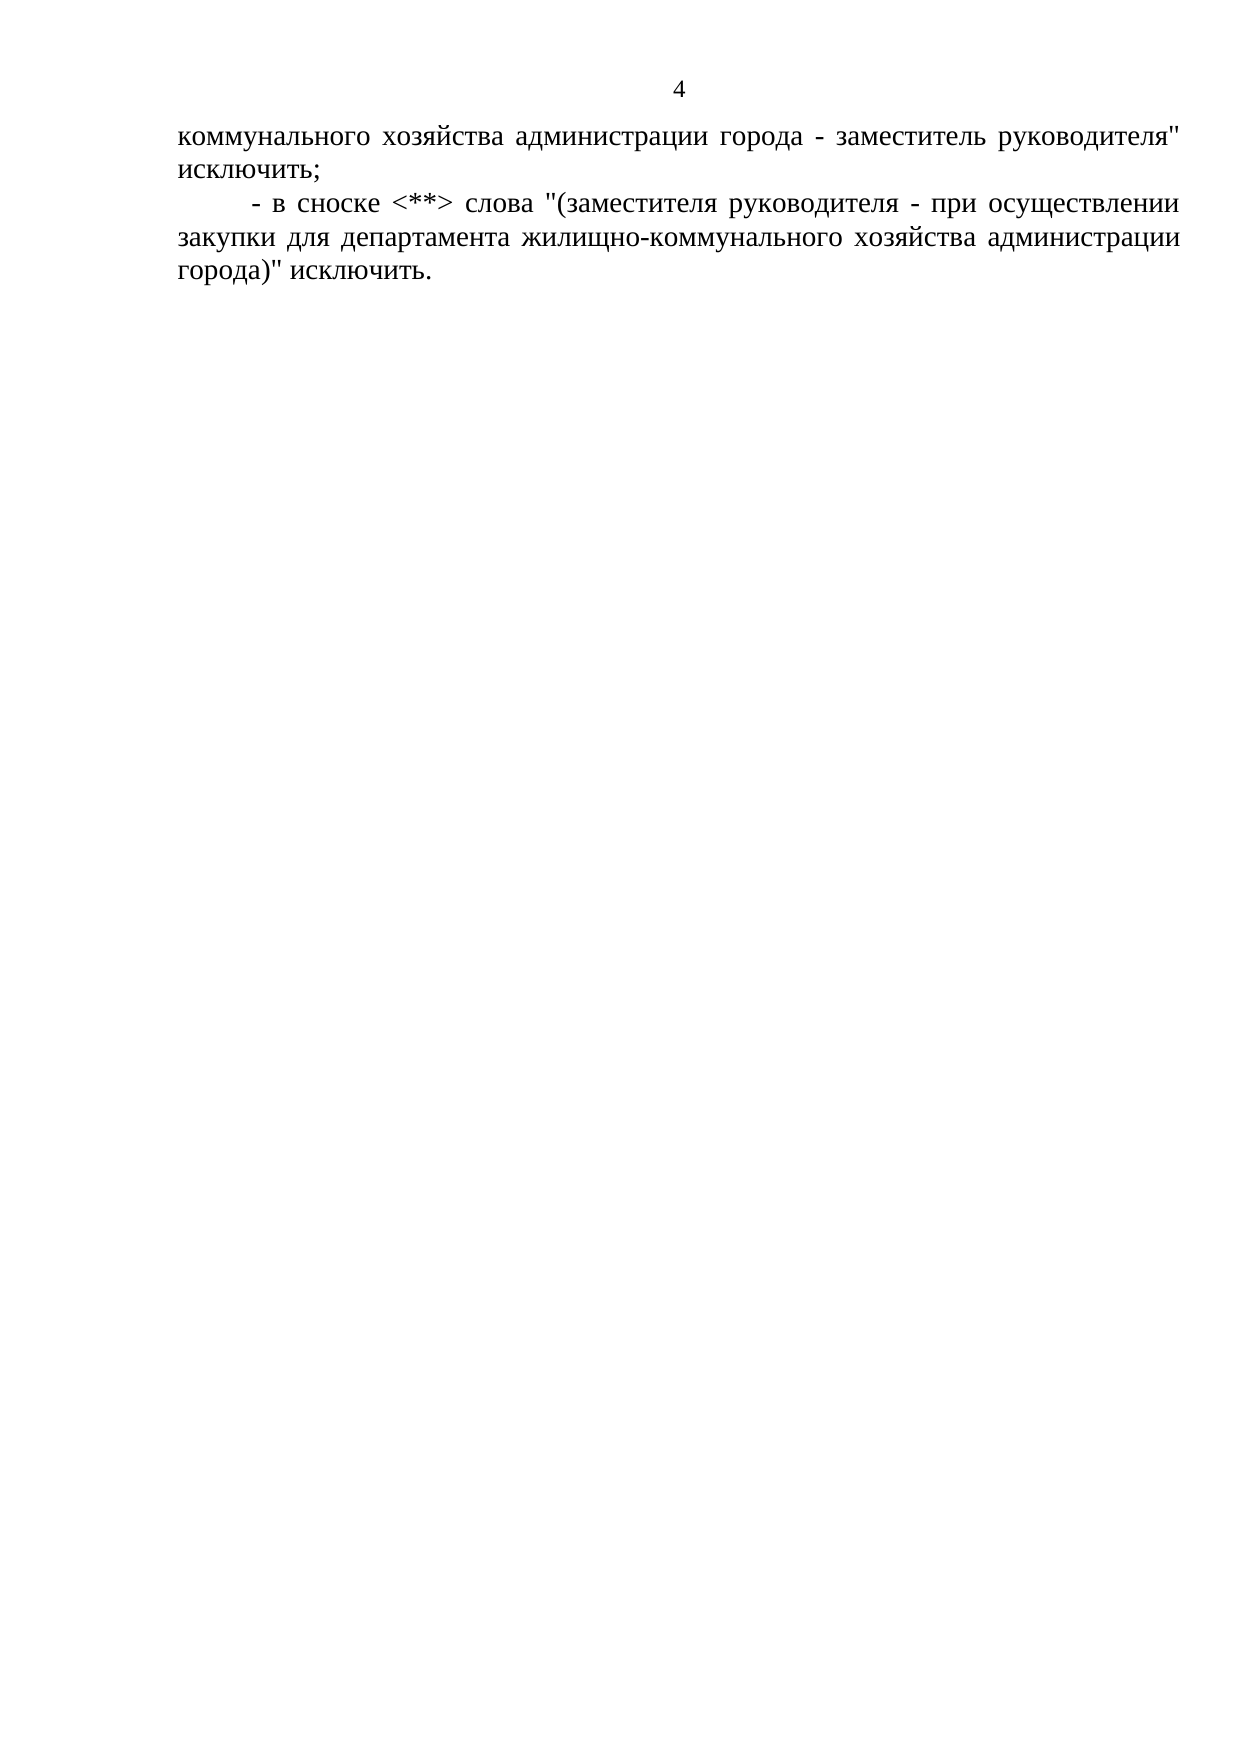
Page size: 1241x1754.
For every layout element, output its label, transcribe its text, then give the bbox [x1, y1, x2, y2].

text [177, 118, 1181, 185]
